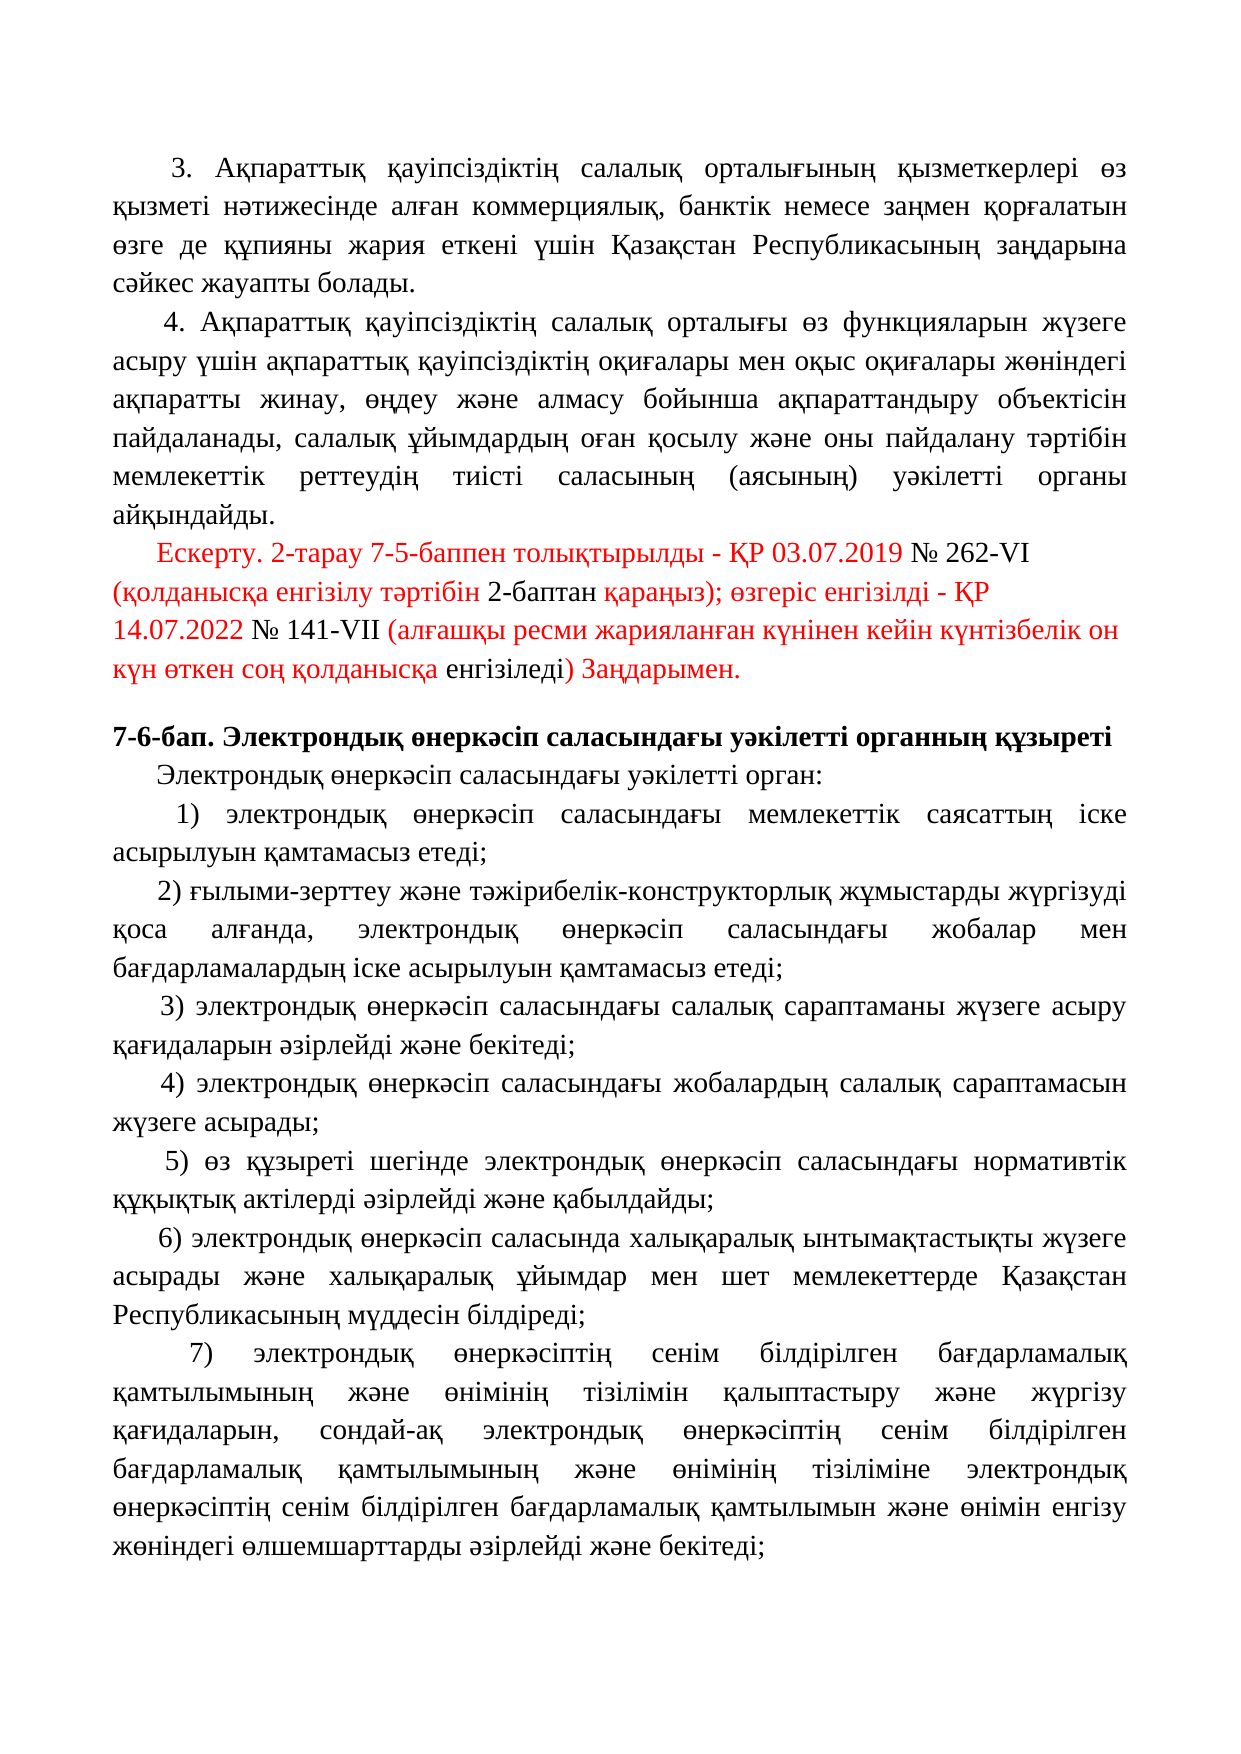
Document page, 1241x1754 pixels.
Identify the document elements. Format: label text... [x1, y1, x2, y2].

text 7-6-бап. Электрондық өнеркәсіп саласындағы уәкілетті органның құзыреті [112, 719, 1128, 752]
text 4. Ақпараттық қауіпсіздіктің салалық орталығы өз функцияларын жүзеге асыру үшін ақпараттық қауіпсіздіктің оқиғалары мен оқыс оқиғалары жөніндегі ақпаратты жинау, өңдеу және алмасу бойынша ақпараттандыру объектісін пайдаланады, салалық ұйымдардың оған қосылу және оны пайдалану тәртібін мемлекеттік реттеудің тиісті саласының (аясының) уәкілетті органы айқындайды. [112, 304, 1128, 530]
text 1) электрондық өнеркәсіп саласындағы мемлекеттік саясаттың іске асырылуын қамтамасыз етеді; [112, 796, 1128, 868]
text 7) электрондық өнеркәсіптің сенім білдірілген бағдарламалық қамтылымының және өнімінің тізілімін қалыптастыру және жүргізу қағидаларын, сондай-ақ электрондық өнеркәсіптің сенім білдірілген бағдарламалық қамтылымының және өнімінің тізіліміне электрондық өнеркәсіптің сенім білдірілген бағдарламалық қамтылымын және өнімін енгізу жөніндегі өлшемшарттарды әзірлейді және бекітеді; [112, 1335, 1128, 1562]
text 3) электрондық өнеркәсіп саласындағы салалық сараптаманы жүзеге асыру қағидаларын әзірлейді және бекітеді; [112, 988, 1128, 1061]
text Ескерту. 2-тарау 7-5-баппен толықтырылды - ҚР 03.07.2019 № 262-VI (қолданысқа енгізілу тәртібін 2-баптан қараңыз); өзгеріс енгізілді - ҚР 14.07.2022 № 141-VII (алғашқы ресми жарияланған күнінен кейін күнтізбелік он күн өткен соң қолданысқа енгізіледі) Заңдарымен. [112, 535, 1128, 715]
text 4) электрондық өнеркәсіп саласындағы жобалардың салалық сараптамасын жүзеге асырады; [112, 1066, 1128, 1138]
text 3. Ақпараттық қауіпсіздіктің салалық орталығының қызметкерлері өз қызметі нәтижесінде алған коммерциялық, банктік немесе заңмен қорғалатын өзге де құпияны жария еткені үшін Қазақстан Республикасының заңдарына сәйкес жауапты болады. [112, 150, 1128, 299]
text 5) өз құзыреті шегінде электрондық өнеркәсіп саласындағы нормативтік құқықтық актілерді әзірлейді және қабылдайды; [112, 1143, 1128, 1215]
text Электрондық өнеркәсіп саласындағы уәкілетті орган: [112, 757, 1128, 791]
text 6) электрондық өнеркәсіп саласында халықаралық ынтымақтастықты жүзеге асырады және халықаралық ұйымдар мен шет мемлекеттерде Қазақстан Республикасының мүддесін білдіреді; [112, 1220, 1128, 1330]
text 2) ғылыми-зерттеу және тәжірибелік-конструкторлық жұмыстарды жүргізуді қоса алғанда, электрондық өнеркәсіп саласындағы жобалар мен бағдарламалардың іске асырылуын қамтамасыз етеді; [112, 873, 1128, 983]
